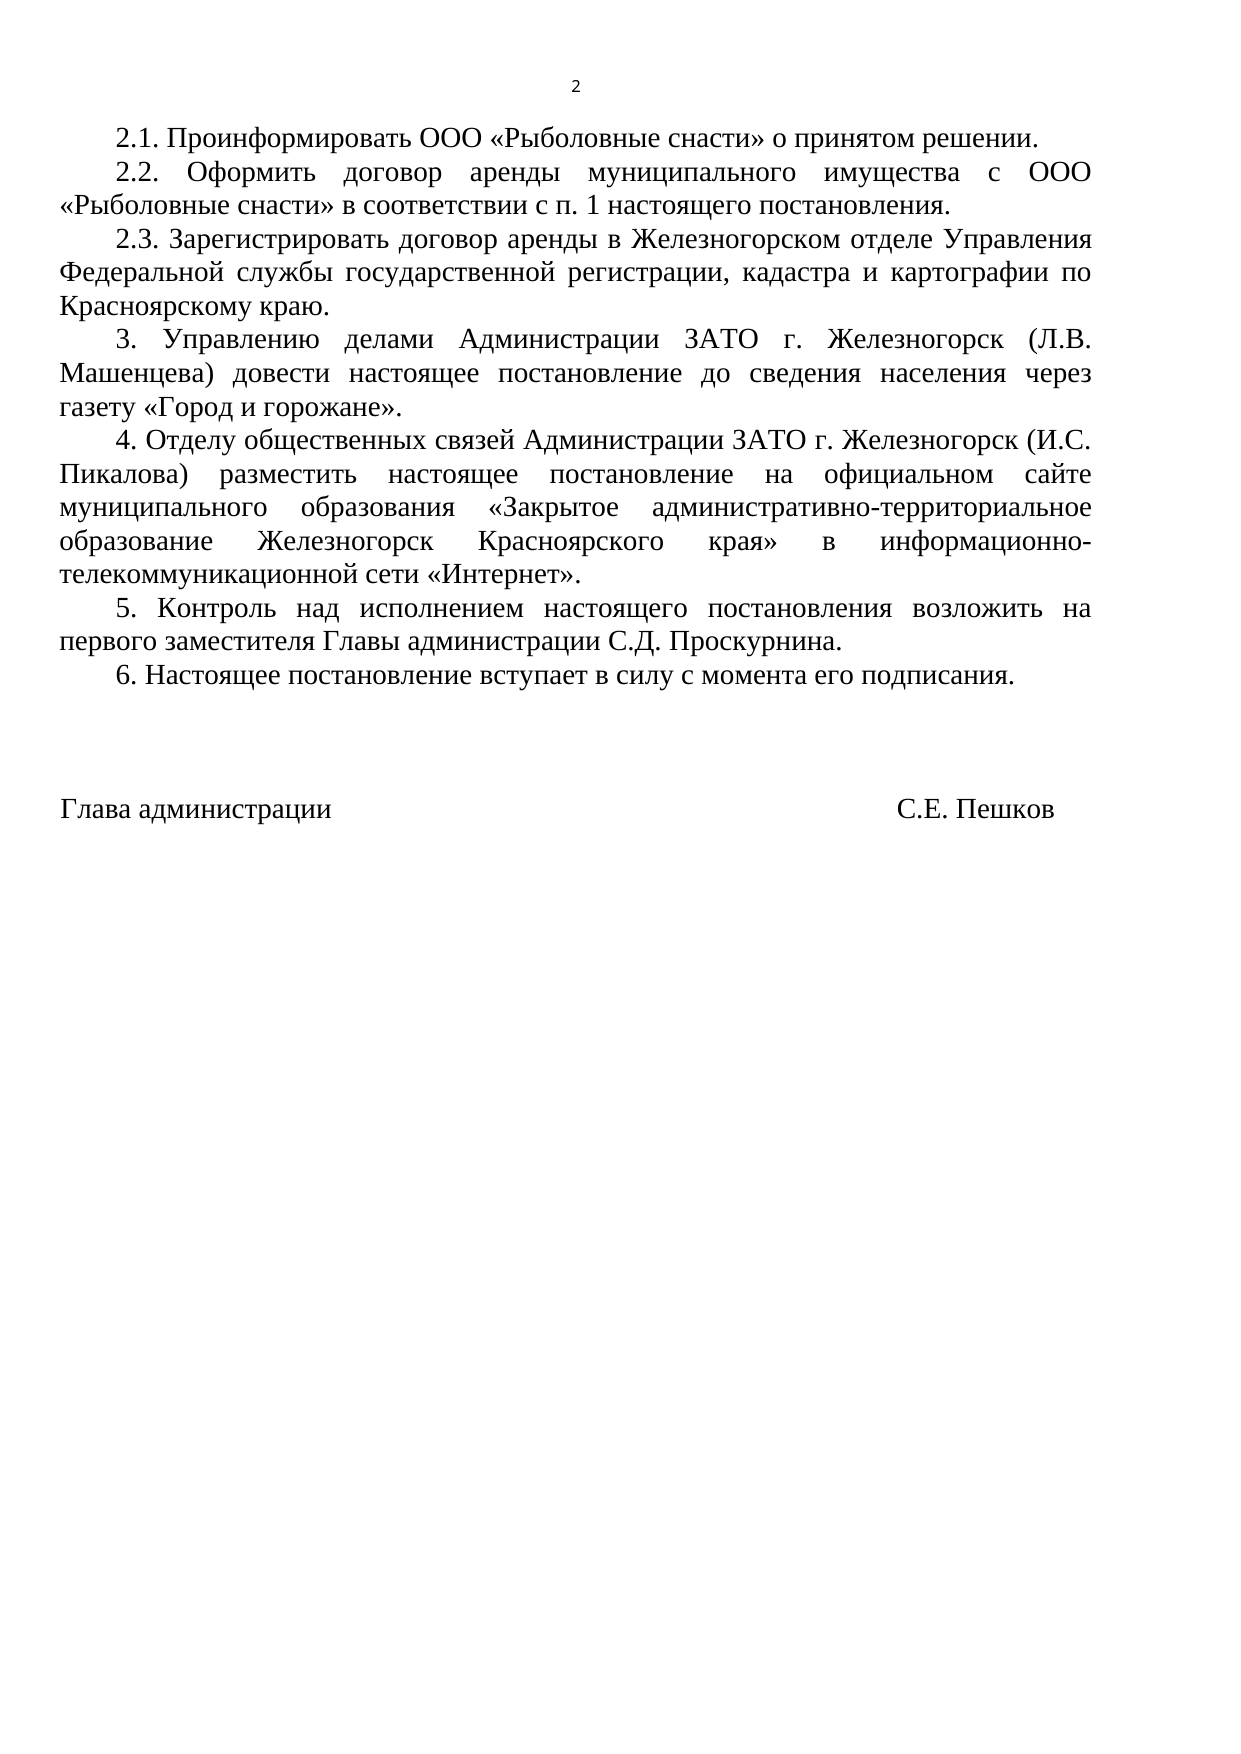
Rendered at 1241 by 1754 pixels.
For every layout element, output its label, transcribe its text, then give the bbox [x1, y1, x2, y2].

text 2.3. Зарегистрировать договор аренды в Железногорском отделе Управления Федеральной службы государственной регистрации, кадастра и картографии по Красноярскому краю. [59, 221, 1092, 322]
text 2.1. Проинформировать ООО «Рыболовные снасти» о принятом решении. [59, 120, 1092, 154]
text 4. Отделу общественных связей Администрации ЗАТО г. Железногорск (И.С. Пикалова) разместить настоящее постановление на официальном сайте муниципального образования «Закрытое административно-территориальное образование Железногорск Красноярского края» в информационно-телекоммуникационной сети «Интернет». [59, 422, 1092, 590]
text 6. Настоящее постановление вступает в силу с момента его подписания. [59, 657, 1092, 691]
text Глава администрации С.Е. Пешков [0, 791, 1063, 825]
text 3. Управлению делами Администрации ЗАТО г. Железногорск (Л.В. Машенцева) довести настоящее постановление до сведения населения через газету «Город и горожане». [59, 322, 1092, 422]
text 5. Контроль над исполнением настоящего постановления возложить на первого заместителя Главы администрации С.Д. Проскурнина. [59, 590, 1092, 657]
text 2.2. Оформить договор аренды муниципального имущества с ООО «Рыболовные снасти» в соответствии с п. 1 настоящего постановления. [59, 154, 1092, 221]
